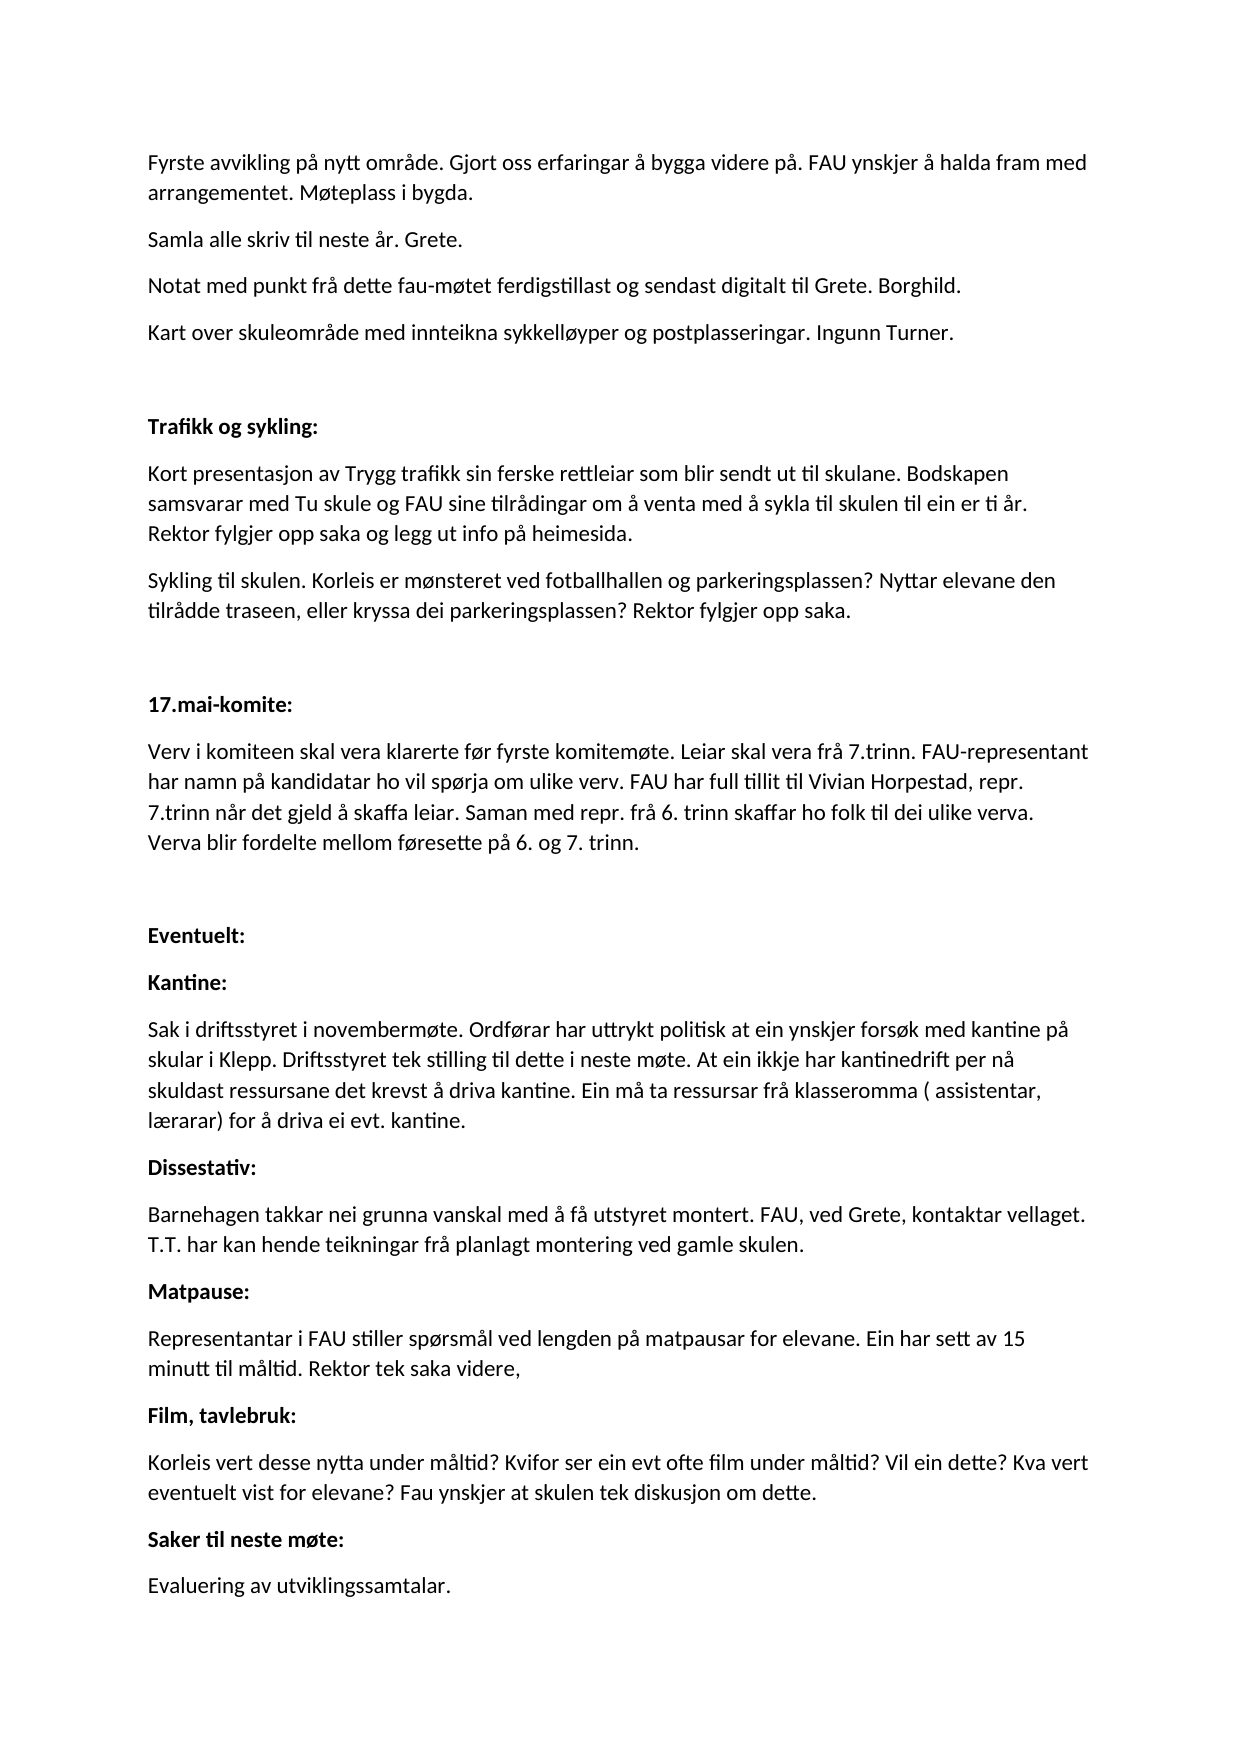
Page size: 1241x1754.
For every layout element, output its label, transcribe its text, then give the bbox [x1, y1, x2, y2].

text Film, tavlebruk: [148, 1401, 1093, 1429]
text Matpause: [148, 1277, 1093, 1305]
text Evaluering av utviklingssamtalar. [148, 1572, 1093, 1599]
text Kort presentasjon av Trygg trafikk sin ferske rettleiar som blir sendt ut til skulane. Bodskapen samsvarar med Tu skule og FAU sine tilrådingar om å venta med å sykla til skulen til ein er ti år. Rektor fylgjer opp saka og legg ut info på heimesida. [148, 459, 1093, 547]
text 17.mai-komite: [148, 690, 1093, 718]
text Kart over skuleområde med innteikna sykkelløyper og postplasseringar. Ingunn Turner. [148, 318, 1093, 346]
text Kantine: [148, 968, 1093, 996]
text Verv i komiteen skal vera klarerte før fyrste komitemøte. Leiar skal vera frå 7.trinn. FAU-representant har namn på kandidatar ho vil spørja om ulike verv. FAU har full tillit til Vivian Horpestad, repr. 7.trinn når det gjeld å skaffa leiar. Saman med repr. frå 6. trinn skaffar ho folk til dei ulike verva. Verva blir fordelte mellom føresette på 6. og 7. trinn. [148, 737, 1093, 856]
text Representantar i FAU stiller spørsmål ved lengden på matpausar for elevane. Ein har sett av 15 minutt til måltid. Rektor tek saka videre, [148, 1324, 1093, 1382]
text Fyrste avvikling på nytt område. Gjort oss erfaringar å bygga videre på. FAU ynskjer å halda fram med arrangementet. Møteplass i bygda. [148, 148, 1093, 206]
text Sak i driftsstyret i novembermøte. Ordførar har uttrykt politisk at ein ynskjer forsøk med kantine på skular i Klepp. Driftsstyret tek stilling til dette i neste møte. At ein ikkje har kantinedrift per nå skuldast ressursane det krevst å driva kantine. Ein må ta ressursar frå klasseromma ( assistentar, lærarar) for å driva ei evt. kantine. [148, 1015, 1093, 1134]
text Eventuelt: [148, 922, 1093, 949]
text Notat med punkt frå dette fau-møtet ferdigstillast og sendast digitalt til Grete. Borghild. [148, 272, 1093, 299]
text Sykling til skulen. Korleis er mønsteret ved fotballhallen og parkeringsplassen? Nyttar elevane den tilrådde traseen, eller kryssa dei parkeringsplassen? Rektor fylgjer opp saka. [148, 566, 1093, 624]
text Trafikk og sykling: [148, 412, 1093, 440]
text Barnehagen takkar nei grunna vanskal med å få utstyret montert. FAU, ved Grete, kontaktar vellaget. T.T. har kan hende teikningar frå planlagt montering ved gamle skulen. [148, 1200, 1093, 1258]
text Korleis vert desse nytta under måltid? Kvifor ser ein evt ofte film under måltid? Vil ein dette? Kva vert eventuelt vist for elevane? Fau ynskjer at skulen tek diskusjon om dette. [148, 1448, 1093, 1506]
text Dissestativ: [148, 1153, 1093, 1181]
text Samla alle skriv til neste år. Grete. [148, 225, 1093, 253]
text Saker til neste møte: [148, 1525, 1093, 1553]
